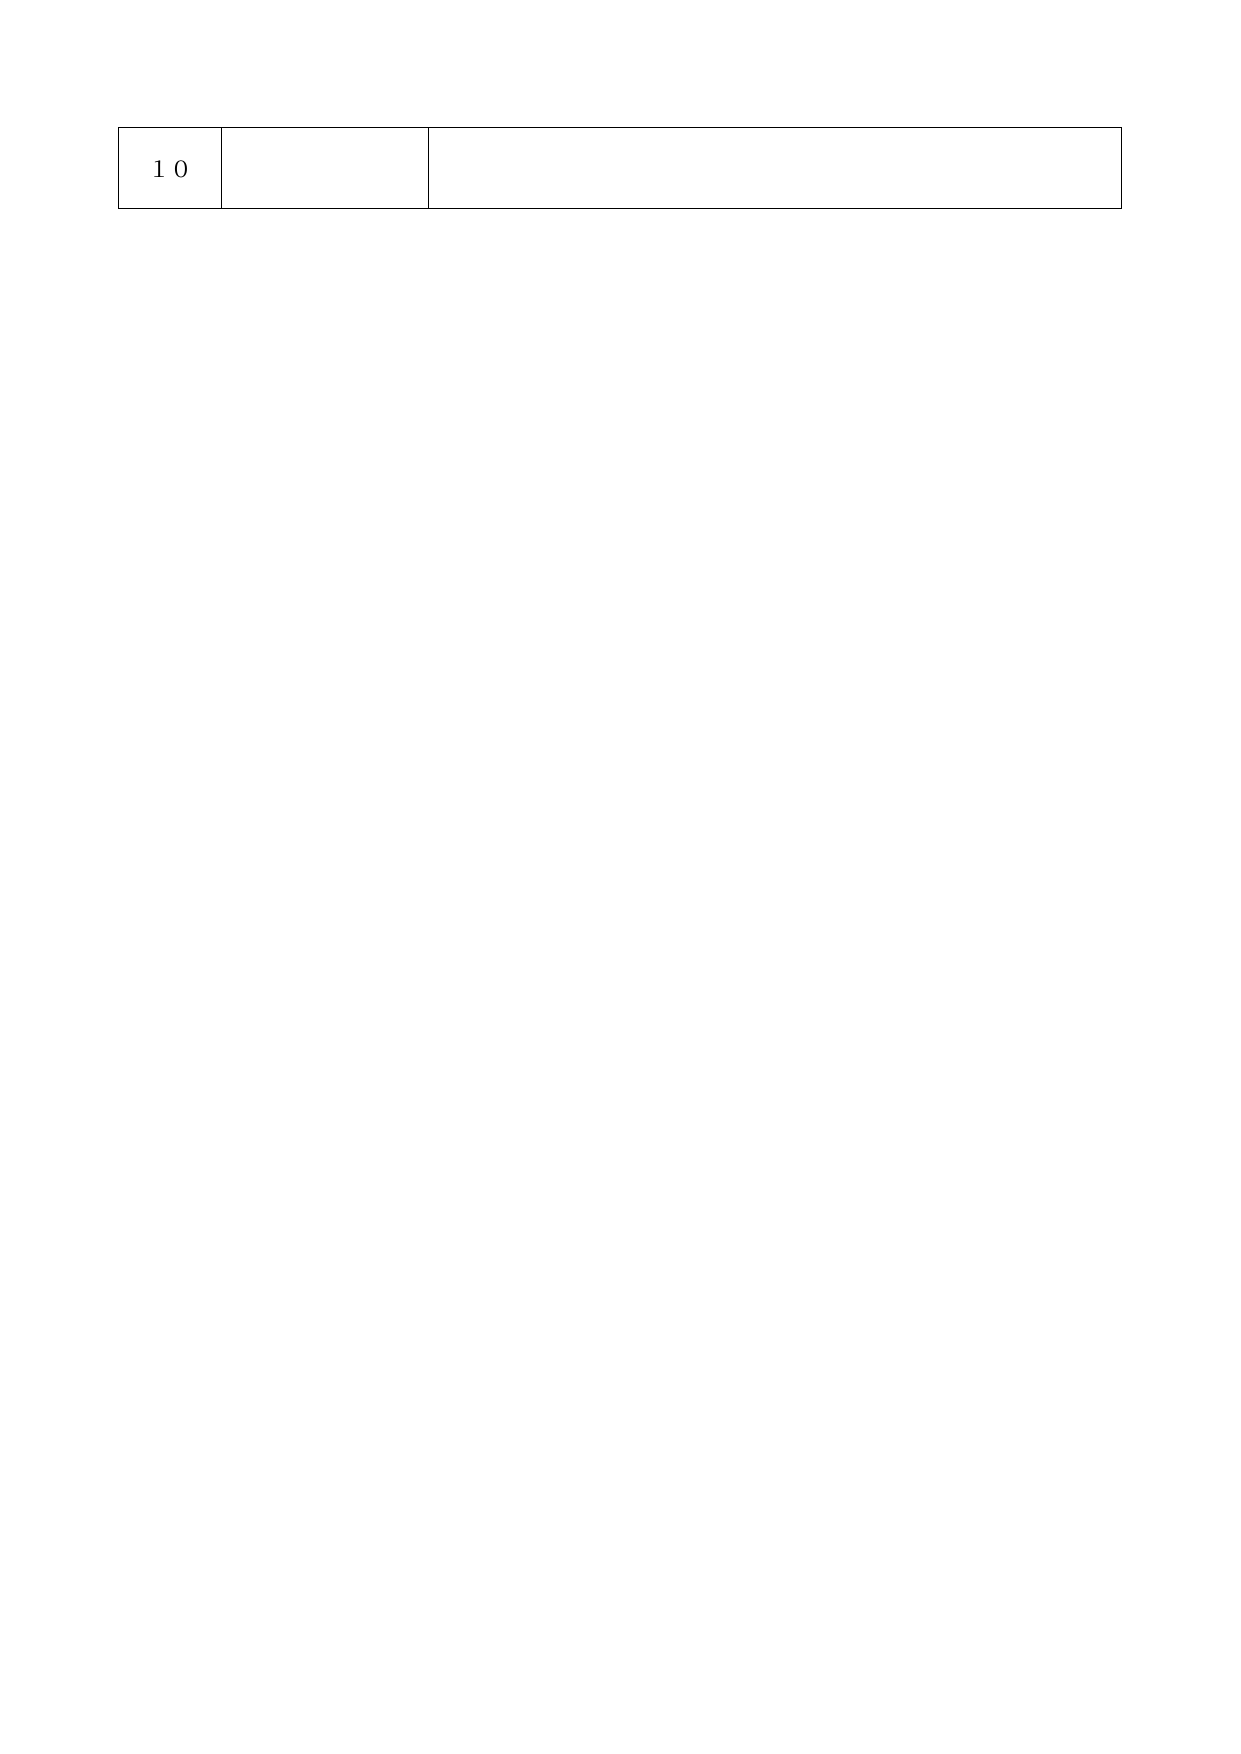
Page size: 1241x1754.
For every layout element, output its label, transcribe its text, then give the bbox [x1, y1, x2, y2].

table_cell １０ [119, 128, 221, 208]
table_cell [429, 128, 1121, 208]
table_cell [222, 128, 428, 208]
